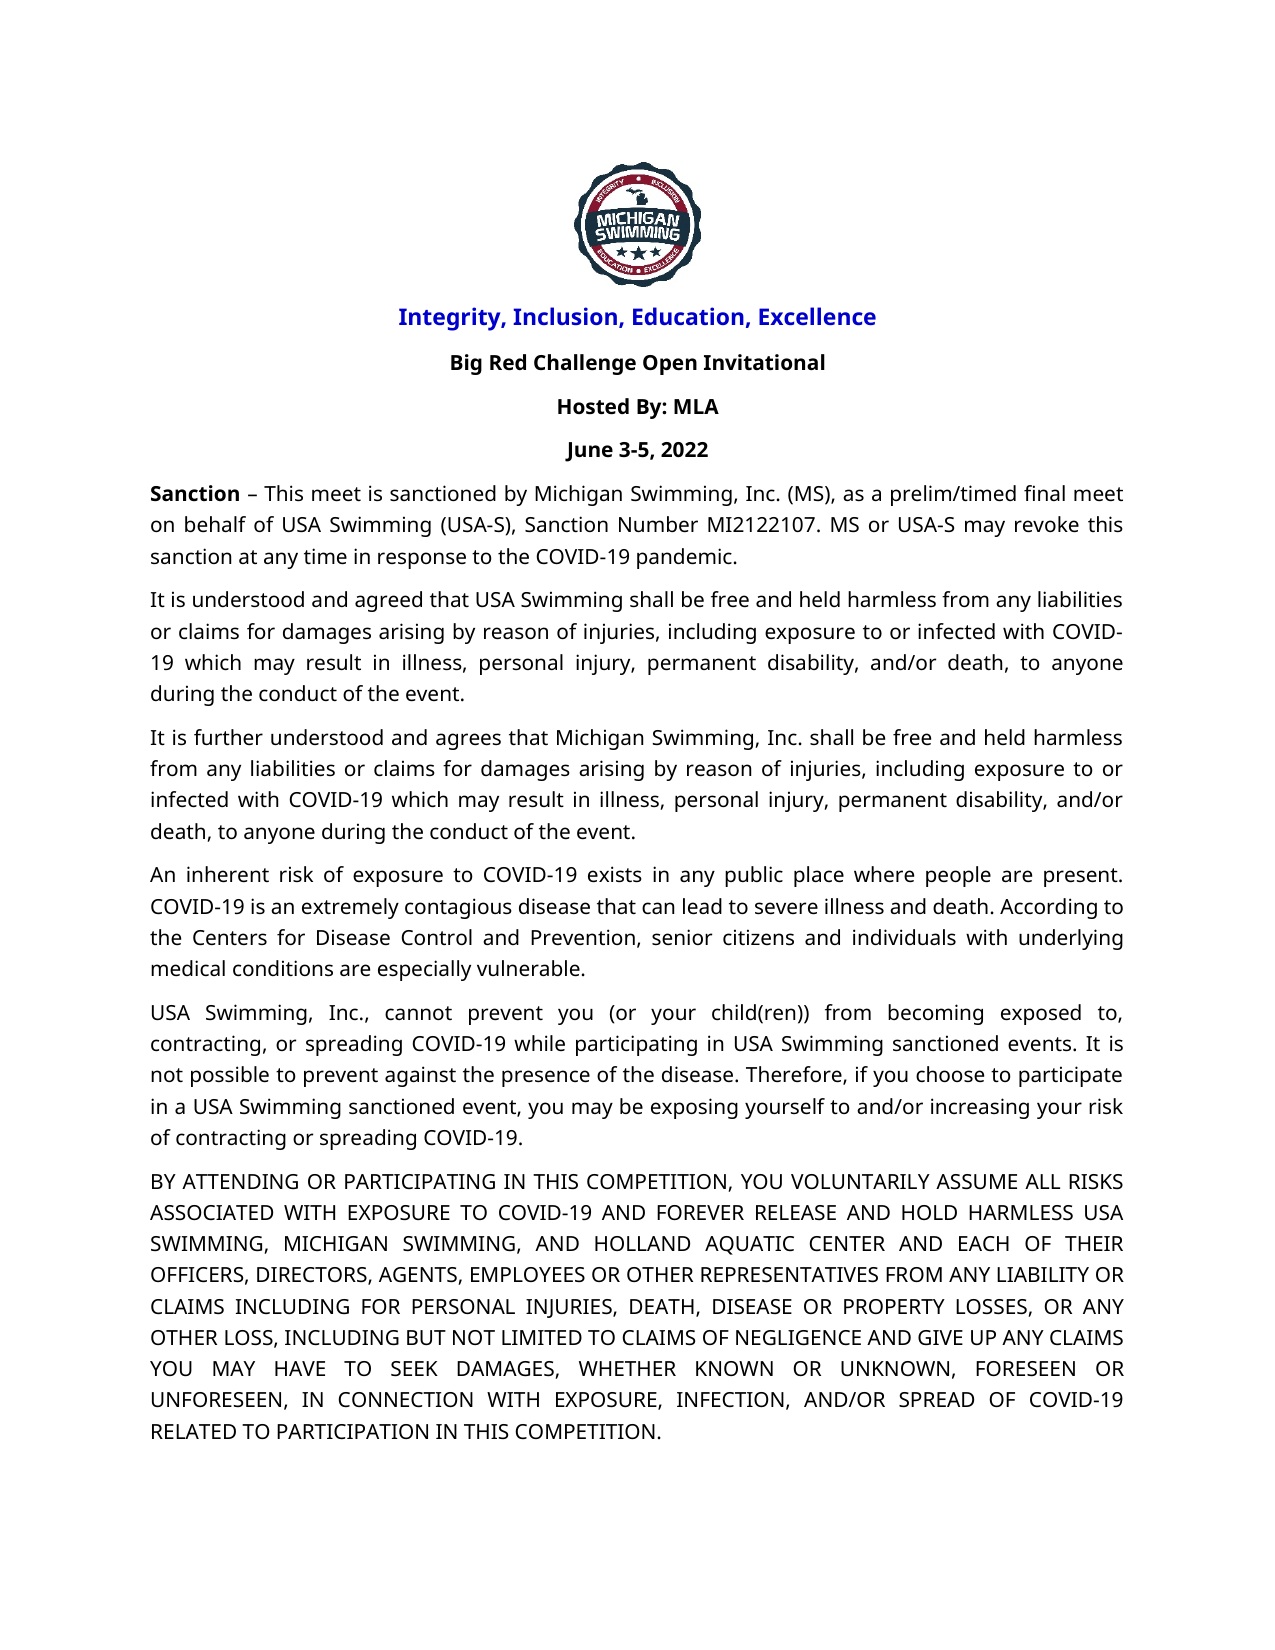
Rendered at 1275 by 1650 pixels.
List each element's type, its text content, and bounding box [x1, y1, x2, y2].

text It is understood and agreed that USA Swimming shall be free and held harmless from any liabilities or claims for damages arising by reason of injuries, including exposure to or infected with COVID-19 which may result in illness, personal injury, permanent disability, and/or death, to anyone during the conduct of the event. [150, 586, 1125, 708]
text June 3-5, 2022 [150, 436, 1125, 464]
text USA Swimming, Inc., cannot prevent you (or your child(ren)) from becoming exposed to, contracting, or spreading COVID-19 while participating in USA Swimming sanctioned events. It is not possible to prevent against the presence of the disease. Therefore, if you choose to participate in a USA Swimming sanctioned event, you may be exposing yourself to and/or increasing your risk of contracting or spreading COVID-19. [150, 998, 1125, 1152]
text Hosted By: MLA [150, 392, 1125, 420]
picture [573, 162, 702, 287]
text BY ATTENDING OR PARTICIPATING IN THIS COMPETITION, YOU VOLUNTARILY ASSUME ALL RISKS ASSOCIATED WITH EXPOSURE TO COVID-19 AND FOREVER RELEASE AND HOLD HARMLESS USA SWIMMING, MICHIGAN SWIMMING, AND HOLLAND AQUATIC CENTER AND EACH OF THEIR OFFICERS, DIRECTORS, AGENTS, EMPLOYEES OR OTHER REPRESENTATIVES FROM ANY LIABILITY OR CLAIMS INCLUDING FOR PERSONAL INJURIES, DEATH, DISEASE OR PROPERTY LOSSES, OR ANY OTHER LOSS, INCLUDING BUT NOT LIMITED TO CLAIMS OF NEGLIGENCE AND GIVE UP ANY CLAIMS YOU MAY HAVE TO SEEK DAMAGES, WHETHER KNOWN OR UNKNOWN, FORESEEN OR UNFORESEEN, IN CONNECTION WITH EXPOSURE, INFECTION, AND/OR SPREAD OF COVID-19 RELATED TO PARTICIPATION IN THIS COMPETITION. [150, 1167, 1125, 1445]
text An inherent risk of exposure to COVID-19 exists in any public place where people are present. COVID-19 is an extremely contagious disease that can lead to severe illness and death. According to the Centers for Disease Control and Prevention, senior citizens and individuals with underlying medical conditions are especially vulnerable. [150, 861, 1125, 983]
text Big Red Challenge Open Invitational [150, 348, 1125, 377]
text Sanction – This meet is sanctioned by Michigan Swimming, Inc. (MS), as a prelim/timed final meet on behalf of USA Swimming (USA-S), Sanction Number MI2122107. MS or USA-S may revoke this sanction at any time in response to the COVID-19 pandemic. [150, 479, 1125, 570]
text Integrity, Inclusion, Education, Excellence [150, 301, 1125, 332]
text It is further understood and agrees that Michigan Swimming, Inc. shall be free and held harmless from any liabilities or claims for damages arising by reason of injuries, including exposure to or infected with COVID-19 which may result in illness, personal injury, permanent disability, and/or death, to anyone during the conduct of the event. [150, 723, 1125, 845]
